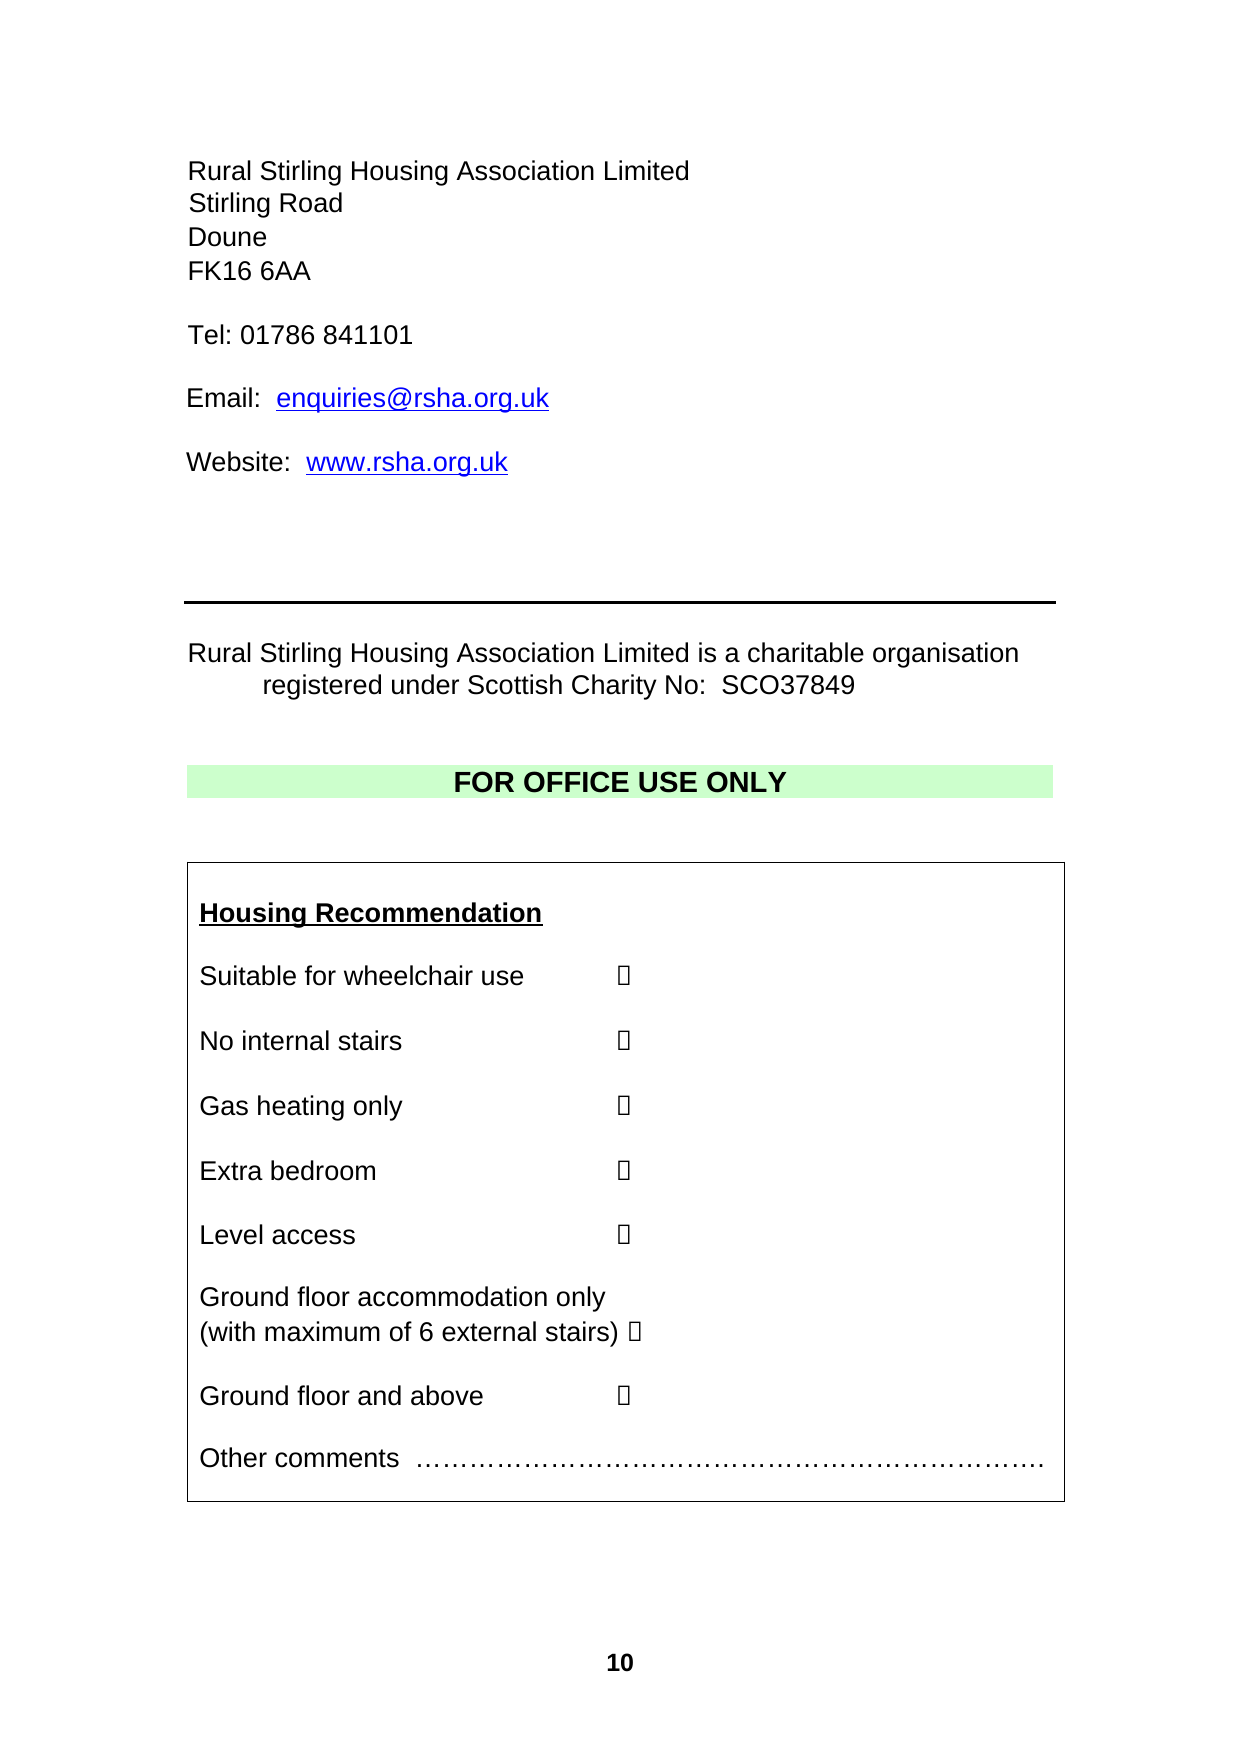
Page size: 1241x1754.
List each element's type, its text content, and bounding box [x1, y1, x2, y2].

subtitle FOR OFFICE USE ONLY [187, 765, 1053, 798]
text Rural Stirling Housing Association Limited Stirling Road [187, 155, 780, 219]
text Website: www.rsha.org.uk [186, 446, 1053, 478]
text Rural Stirling Housing Association Limited is a charitable organisation registered under Scottish Charity No: SCO37849 [187, 637, 1053, 701]
text Tel: 01786 841101 [187, 319, 496, 350]
text FK16 6AA [187, 255, 1053, 286]
table_header Housing Recommendation Suitable for wheelchair use  No internal stairs  Gas heating only  Extra bedroom  Level access  Ground floor accommodation only (with maximum of 6 external stairs)  Ground floor and above  Other comments ……………………………………………………………. [188, 863, 1064, 1501]
text Doune [187, 221, 1053, 252]
text Email: enquiries@rsha.org.uk [186, 382, 1053, 414]
